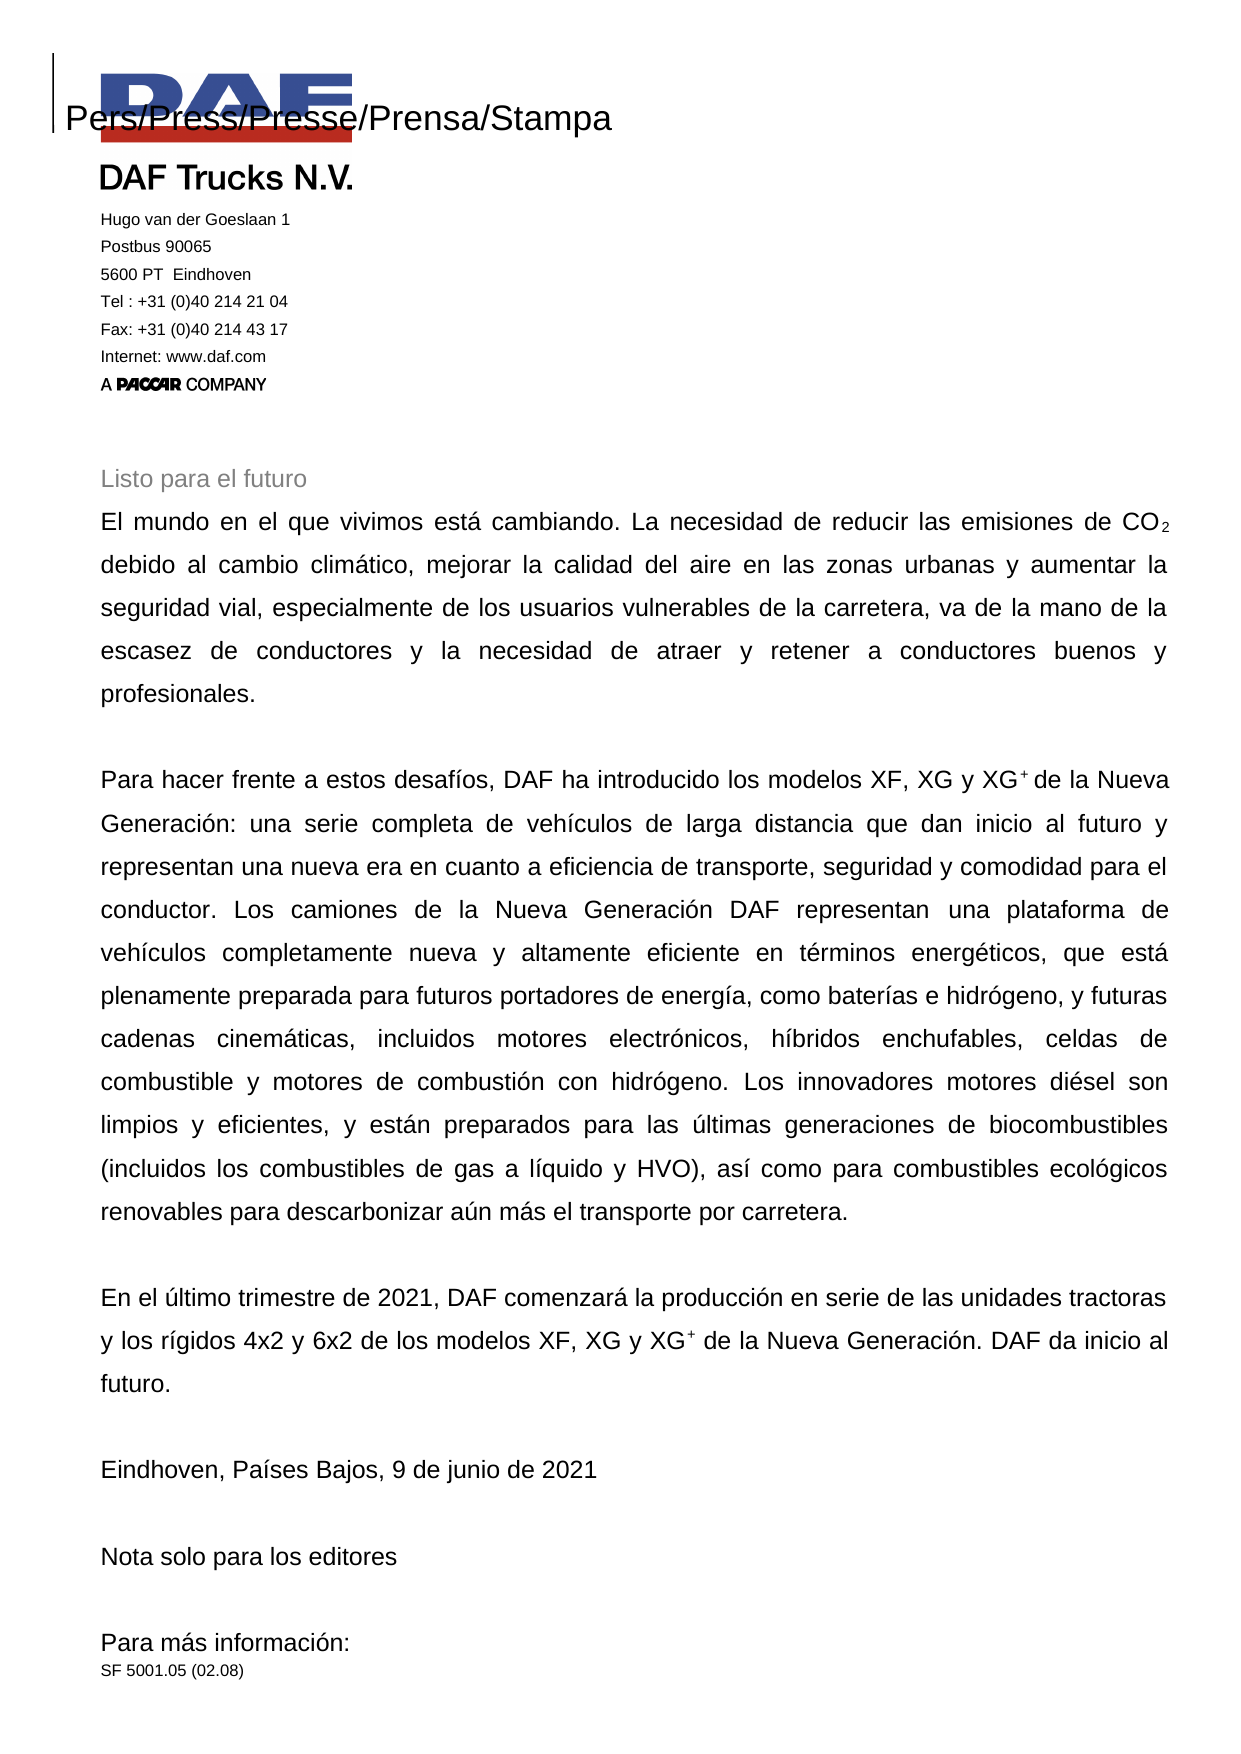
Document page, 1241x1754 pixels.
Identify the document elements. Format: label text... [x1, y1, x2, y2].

text En el último trimestre de 2021, DAF comenzará la producción en serie de las unidades tractoras y los rígidos 4x2 y 6x2 de los modelos XF, XG y XG+ de la Nueva Generación. DAF da inicio al futuro. [100, 1283, 1169, 1398]
text Nota solo para los editores [100, 1542, 1169, 1571]
picture [100, 73, 352, 190]
picture [343, 113, 352, 119]
picture [100, 377, 267, 391]
text Eindhoven, Países Bajos, 9 de junio de 2021 [100, 1456, 1169, 1484]
picture [343, 121, 352, 128]
text Para hacer frente a estos desafíos, DAF ha introducido los modelos XF, XG y XG+ de la Nueva Generación: una serie completa de vehículos de larga distancia que dan inicio al futuro y representan una nueva era en cuanto a eficiencia de transporte, seguridad y comodidad para el conductor. Los camiones de la Nueva Generación DAF representan una plataforma de vehículos completamente nueva y altamente eficiente en términos energéticos, que está plenamente preparada para futuros portadores de energía, como baterías e hidrógeno, y futuras cadenas cinemáticas, incluidos motores electrónicos, híbridos enchufables, celdas de combustible y motores de combustión con hidrógeno. Los innovadores motores diésel son limpios y eficientes, y están preparados para las últimas generaciones de biocombustibles (incluidos los combustibles de gas a líquido y HVO), así como para combustibles ecológicos renovables para descarbonizar aún más el transporte por carretera. [100, 766, 1169, 1226]
text Listo para el futuro [100, 464, 1169, 492]
text Para más información: [100, 1628, 1169, 1657]
text El mundo en el que vivimos está cambiando. La necesidad de reducir las emisiones de CO2 debido al cambio climático, mejorar la calidad del aire en las zonas urbanas y aumentar la seguridad vial, especialmente de los usuarios vulnerables de la carretera, va de la mano de la escasez de conductores y la necesidad de atraer y retener a conductores buenos y profesionales. [100, 507, 1169, 708]
